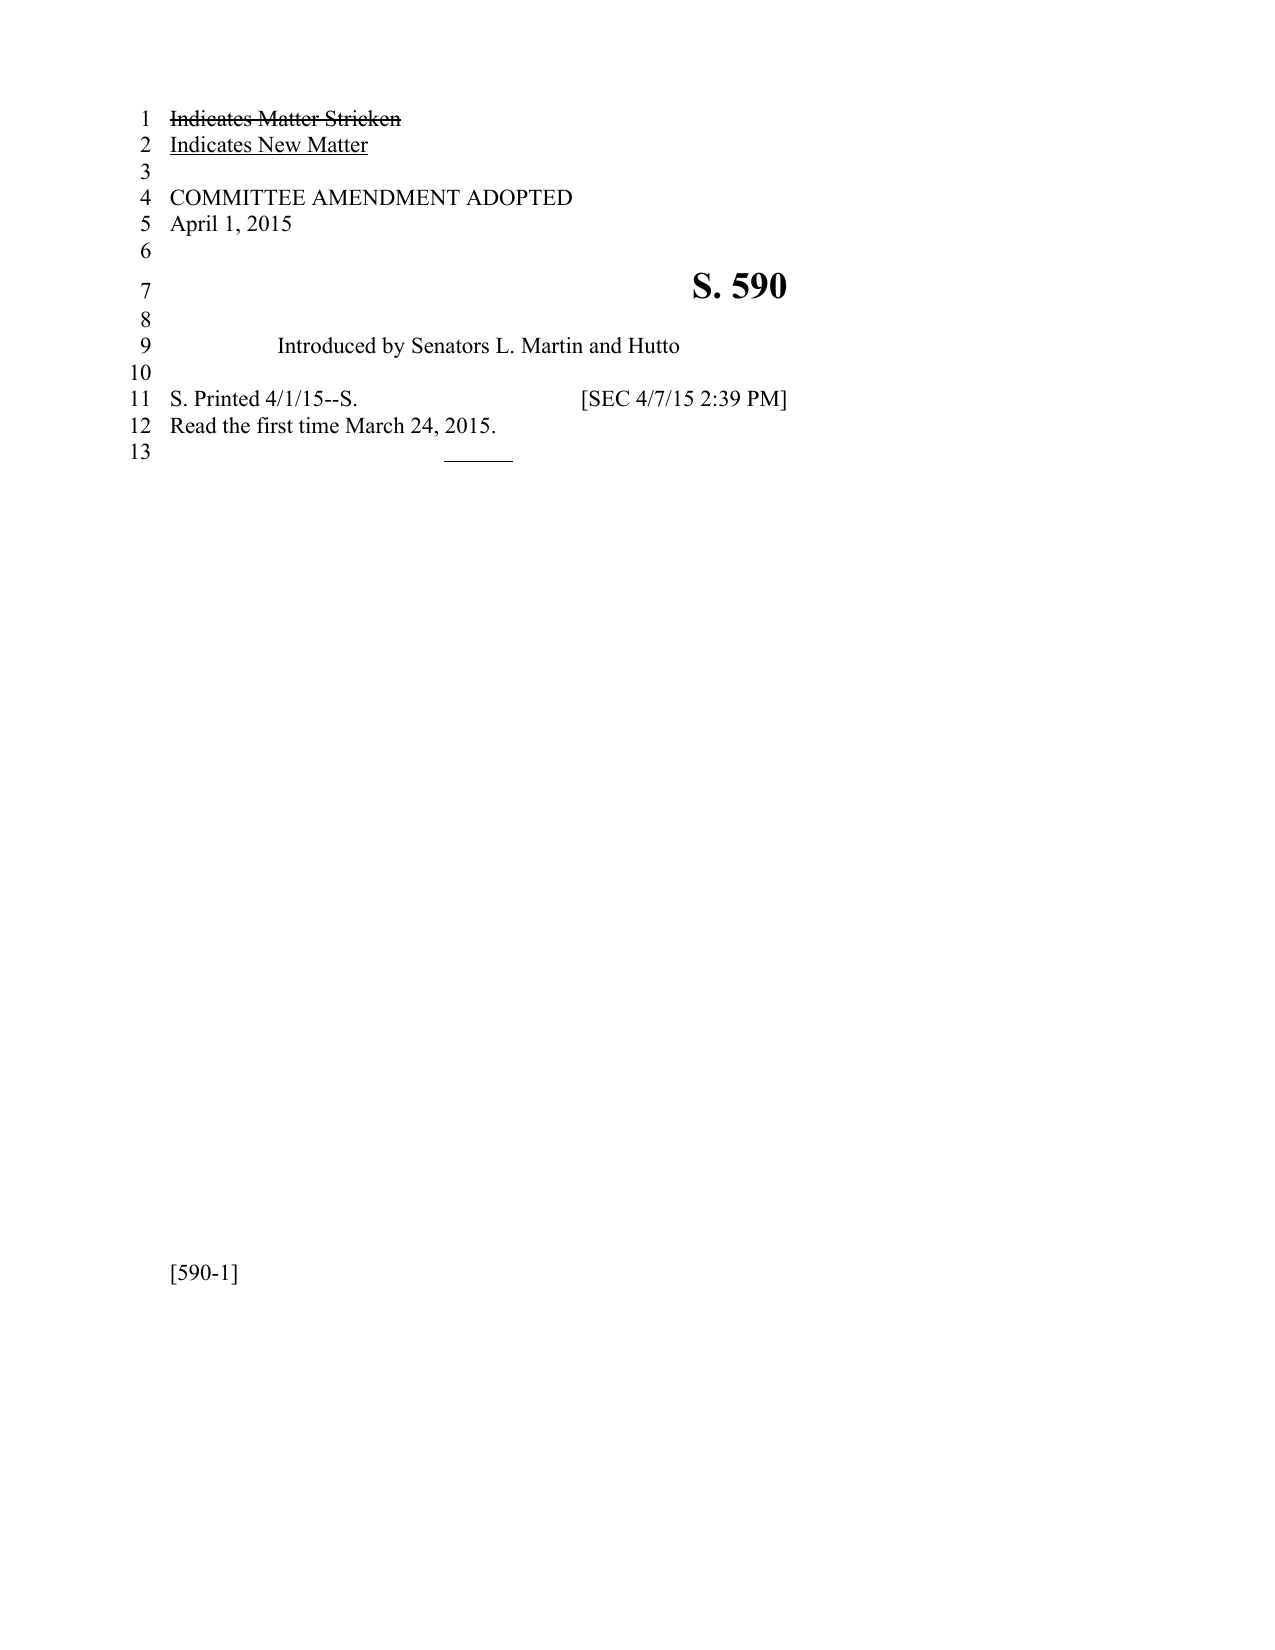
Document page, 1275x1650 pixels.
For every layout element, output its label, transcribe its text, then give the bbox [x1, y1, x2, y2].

text Introduced by Senators L. Martin and Hutto [169, 333, 787, 359]
text Indicates Matter Stricken [169, 105, 787, 131]
text April 1, 2015 [169, 210, 787, 237]
text Indicates New Matter [169, 131, 787, 158]
text Read the first time March 24, 2015. [169, 412, 787, 438]
text S. Printed 4/1/15--S. [SEC 4/7/15 2:39 PM] [169, 385, 787, 412]
text COMMITTEE AMENDMENT ADOPTED [169, 184, 787, 210]
text S. 590 [169, 263, 787, 306]
